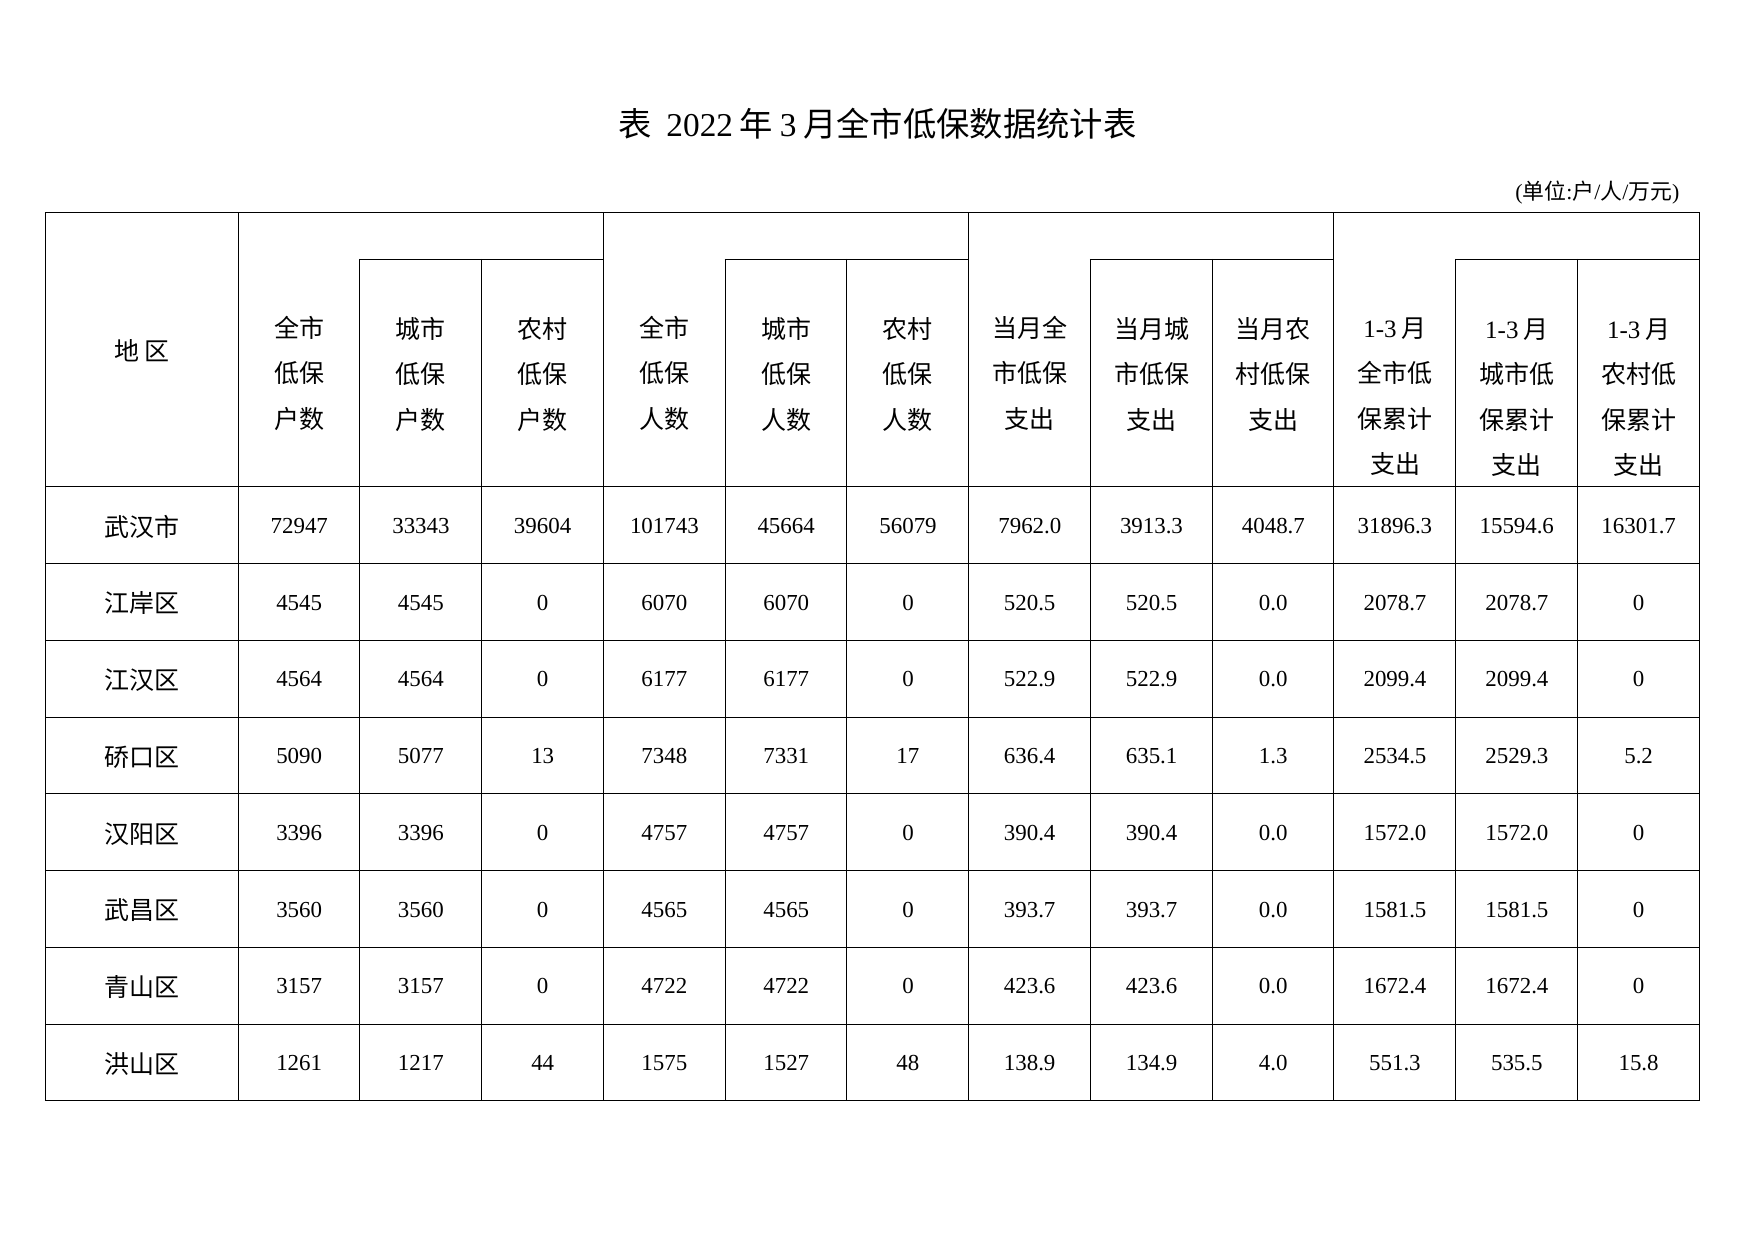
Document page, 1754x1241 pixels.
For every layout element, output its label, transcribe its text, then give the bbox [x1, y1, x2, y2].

table_cell 13 [482, 718, 603, 793]
table_cell 1672.4 [1334, 948, 1455, 1024]
table_cell 1527 [726, 1025, 846, 1100]
table_cell 武汉市 [46, 487, 238, 563]
table_cell 16301.7 [1578, 487, 1699, 563]
table_cell 2099.4 [1334, 641, 1455, 717]
table_cell 522.9 [1091, 641, 1212, 717]
table_cell 汉阳区 [46, 794, 238, 870]
table_cell 3157 [239, 948, 359, 1024]
table_cell 0 [482, 871, 603, 947]
table_cell 33343 [360, 487, 481, 563]
table_cell 4757 [726, 794, 846, 870]
table_cell 5.2 [1578, 718, 1699, 793]
table_cell 1-3月 农村低保累计支出 [1578, 260, 1699, 486]
table_cell 138.9 [969, 1025, 1090, 1100]
table_cell 4048.7 [1213, 487, 1333, 563]
table_cell 3396 [239, 794, 359, 870]
table_cell 2078.7 [1456, 564, 1577, 640]
table_cell 2099.4 [1456, 641, 1577, 717]
table_cell 青山区 [46, 948, 238, 1024]
table_cell 4565 [726, 871, 846, 947]
table_cell 0 [482, 794, 603, 870]
table_cell 17 [847, 718, 968, 793]
table_cell 6177 [604, 641, 725, 717]
table_cell 0 [847, 871, 968, 947]
table_cell 39604 [482, 487, 603, 563]
table_cell 1575 [604, 1025, 725, 1100]
table_cell 洪山区 [46, 1025, 238, 1100]
table_cell 1672.4 [1456, 948, 1577, 1024]
table_cell 1-3月 城市低保累计支出 [1456, 260, 1577, 486]
table_cell 15.8 [1578, 1025, 1699, 1100]
table_cell 390.4 [1091, 794, 1212, 870]
table_cell 1572.0 [1334, 794, 1455, 870]
table_header [1578, 213, 1699, 259]
table_cell 1581.5 [1334, 871, 1455, 947]
table_cell 4565 [604, 871, 725, 947]
table_cell 4722 [604, 948, 725, 1024]
table_cell 武昌区 [46, 871, 238, 947]
table_cell 7348 [604, 718, 725, 793]
table_cell 390.4 [969, 794, 1090, 870]
table_header [1456, 213, 1577, 259]
table_cell 0 [1578, 564, 1699, 640]
table_cell 农村 低保 户数 [482, 260, 603, 486]
table_cell 551.3 [1334, 1025, 1455, 1100]
table_cell 3560 [360, 871, 481, 947]
table_cell 江汉区 [46, 641, 238, 717]
table_cell 当月城市低保 支出 [1091, 260, 1212, 486]
table_cell 0 [847, 794, 968, 870]
table_header 1-3月 全市低保累计支出 [1334, 213, 1456, 486]
table_cell 44 [482, 1025, 603, 1100]
table_cell 1581.5 [1456, 871, 1577, 947]
table_cell 48 [847, 1025, 968, 1100]
table_cell 2529.3 [1456, 718, 1577, 793]
table_cell 0 [482, 641, 603, 717]
table_cell 0.0 [1213, 564, 1333, 640]
table_cell 4757 [604, 794, 725, 870]
table_cell 6177 [726, 641, 846, 717]
table_cell 硚口区 [46, 718, 238, 793]
table_cell 江岸区 [46, 564, 238, 640]
table_cell 0 [847, 948, 968, 1024]
table_header [847, 213, 968, 259]
table_header [725, 213, 847, 259]
table_cell 1572.0 [1456, 794, 1577, 870]
table_cell 3157 [360, 948, 481, 1024]
table_cell 4.0 [1213, 1025, 1333, 1100]
table_cell 393.7 [969, 871, 1090, 947]
table_cell 5077 [360, 718, 481, 793]
table_cell 0.0 [1213, 871, 1333, 947]
table_cell 0.0 [1213, 794, 1333, 870]
table_cell 0 [1578, 948, 1699, 1024]
table_cell 45664 [726, 487, 846, 563]
table_header [360, 213, 603, 259]
table_cell 城市 低保 户数 [360, 260, 481, 486]
table_cell 522.9 [969, 641, 1090, 717]
table_cell 1.3 [1213, 718, 1333, 793]
table_cell 3560 [239, 871, 359, 947]
table_cell 0 [847, 564, 968, 640]
table_cell 520.5 [1091, 564, 1212, 640]
table_cell 3913.3 [1091, 487, 1212, 563]
table_cell 城市 低保 人数 [726, 260, 846, 486]
table_cell 3396 [360, 794, 481, 870]
table_cell 7962.0 [969, 487, 1090, 563]
table_header 全市 低保 户数 [239, 213, 360, 486]
table_header [1212, 213, 1333, 259]
table_cell 5090 [239, 718, 359, 793]
table_cell 636.4 [969, 718, 1090, 793]
table_cell 6070 [726, 564, 846, 640]
table_cell 1217 [360, 1025, 481, 1100]
table_cell 0 [847, 641, 968, 717]
table_cell 0.0 [1213, 948, 1333, 1024]
table_cell 2078.7 [1334, 564, 1455, 640]
table_cell 0 [1578, 794, 1699, 870]
table_header 当月全市低保支出 [969, 213, 1090, 486]
table_header 全市 低保 人数 [604, 213, 725, 486]
table_cell 393.7 [1091, 871, 1212, 947]
table_cell 4564 [360, 641, 481, 717]
table_cell 农村 低保 人数 [847, 260, 968, 486]
table_cell 0 [482, 948, 603, 1024]
table_cell 4545 [360, 564, 481, 640]
table_header [1090, 213, 1212, 259]
table_cell 2534.5 [1334, 718, 1455, 793]
table_cell 0 [1578, 871, 1699, 947]
table_cell 6070 [604, 564, 725, 640]
table_cell 4545 [239, 564, 359, 640]
table_cell 4722 [726, 948, 846, 1024]
text 表 2022年3月全市低保数据统计表 [75, 76, 1679, 167]
table_cell 423.6 [1091, 948, 1212, 1024]
table_cell 当月农村低保支出 [1213, 260, 1333, 486]
table_cell 535.5 [1456, 1025, 1577, 1100]
table_cell 423.6 [969, 948, 1090, 1024]
table_cell 520.5 [969, 564, 1090, 640]
table_cell 0 [1578, 641, 1699, 717]
table_cell 134.9 [1091, 1025, 1212, 1100]
table_cell 15594.6 [1456, 487, 1577, 563]
table_cell 0.0 [1213, 641, 1333, 717]
table_cell 4564 [239, 641, 359, 717]
table_cell 56079 [847, 487, 968, 563]
table_cell 635.1 [1091, 718, 1212, 793]
table_cell 7331 [726, 718, 846, 793]
table_header 地 区 [46, 213, 238, 486]
table_cell 72947 [239, 487, 359, 563]
table_cell 31896.3 [1334, 487, 1455, 563]
text (单位:户/人/万元) [75, 167, 1679, 212]
table_cell 101743 [604, 487, 725, 563]
table_cell 1261 [239, 1025, 359, 1100]
table_cell 0 [482, 564, 603, 640]
